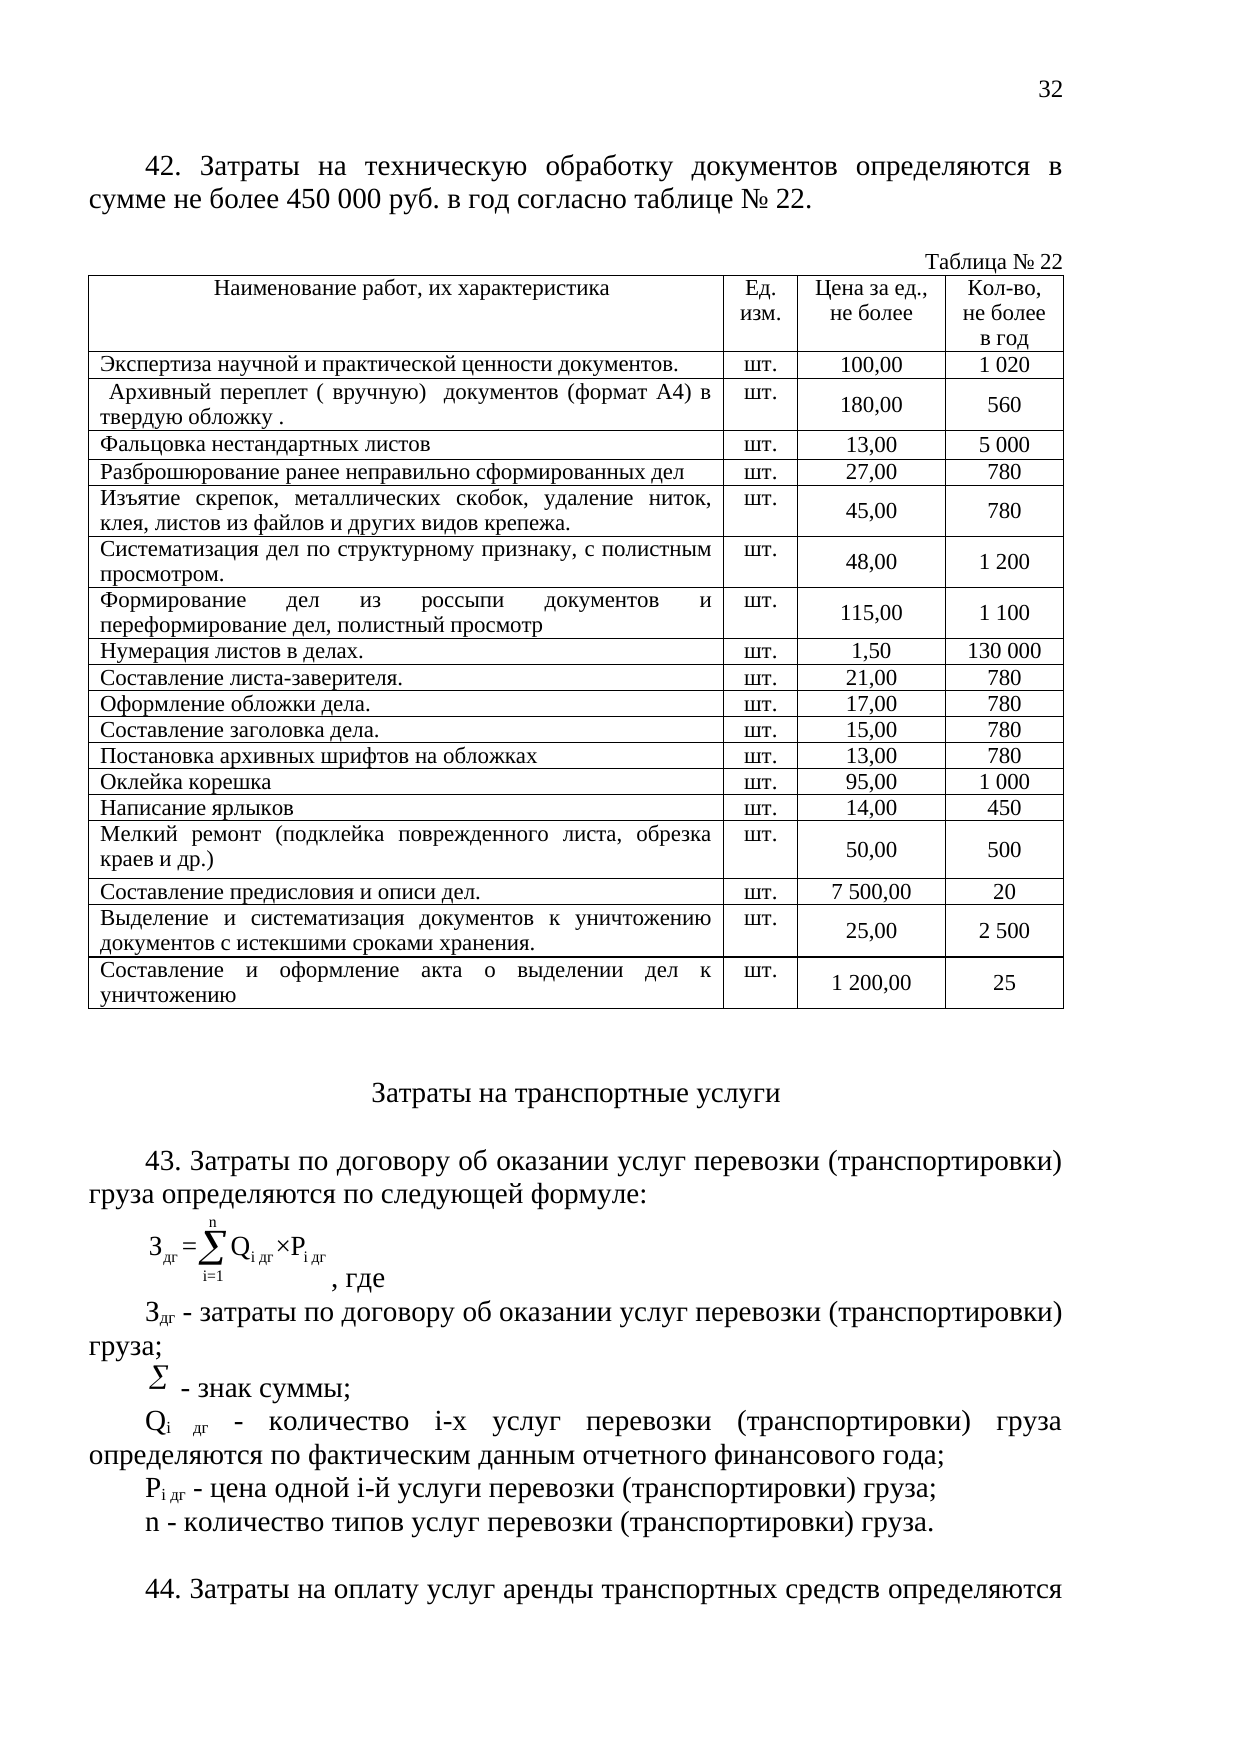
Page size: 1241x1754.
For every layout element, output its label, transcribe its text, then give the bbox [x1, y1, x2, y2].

table_cell Выделение и систематизация документов к уничтожению документов с истекшими сроками хранения. [89, 905, 723, 956]
table_cell 500 [946, 821, 1063, 878]
table_cell 115,00 [798, 588, 945, 638]
table_cell шт. [724, 460, 797, 485]
table_cell шт. [724, 431, 797, 459]
table_cell шт. [724, 588, 797, 638]
table_cell 180,00 [798, 379, 945, 430]
table_cell 25 [946, 958, 1063, 1007]
text Затраты на транспортные услуги [89, 1076, 1063, 1109]
table_header Кол-во, не более в год [946, 276, 1063, 351]
table_cell Написание ярлыков [89, 795, 723, 820]
table_cell 5 000 [946, 431, 1063, 459]
table_cell 7 500,00 [798, 879, 945, 904]
text Здг - затраты по договору об оказании услуг перевозки (транспортировки) груза; [89, 1294, 1063, 1361]
table_cell Архивный переплет ( вручную) документов (формат А4) в твердую обложку . [89, 379, 723, 430]
table_cell 20 [946, 879, 1063, 904]
text Pi дг - цена одной i-й услуги перевозки (транспортировки) груза; [89, 1471, 1063, 1504]
text 43. Затраты по договору об оказании услуг перевозки (транспортировки) груза определяются по следующей формуле: [89, 1143, 1063, 1210]
table_cell Постановка архивных шрифтов на обложках [89, 743, 723, 768]
table_cell 45,00 [798, 486, 945, 536]
table_cell 95,00 [798, 769, 945, 794]
table_cell 2 500 [946, 905, 1063, 956]
table_cell 14,00 [798, 795, 945, 820]
table_cell шт. [724, 537, 797, 587]
table_cell 1 000 [946, 769, 1063, 794]
table_cell 780 [946, 743, 1063, 768]
table_header Ед. изм. [724, 276, 797, 351]
table_cell 780 [946, 460, 1063, 485]
table_cell Составление заголовка дела. [89, 717, 723, 742]
table_cell Составление и оформление акта о выделении дел к уничтожению [89, 958, 723, 1007]
table_cell 450 [946, 795, 1063, 820]
table_cell Экспертиза научной и практической ценности документов. [89, 352, 723, 378]
table_cell 780 [946, 717, 1063, 742]
table_cell 780 [946, 486, 1063, 536]
table_cell Разброшюрование ранее неправильно сформированных дел [89, 460, 723, 485]
table_cell шт. [724, 352, 797, 378]
table_cell 1 200,00 [798, 958, 945, 1007]
table_cell 1,50 [798, 639, 945, 664]
table_cell Мелкий ремонт (подклейка поврежденного листа, обрезка краев и др.) [89, 821, 723, 878]
table_cell Нумерация листов в делах. [89, 639, 723, 664]
table_cell шт. [724, 639, 797, 664]
table_cell шт. [724, 795, 797, 820]
text 42. Затраты на техническую обработку документов определяются в сумме не более 450 000 руб. в год согласно таблице № 22. [89, 148, 1063, 215]
table_cell 13,00 [798, 431, 945, 459]
table_cell 21,00 [798, 665, 945, 690]
table_cell шт. [724, 486, 797, 536]
text , где [89, 1210, 1063, 1294]
table_cell Составление предисловия и описи дел. [89, 879, 723, 904]
table_cell 1 020 [946, 352, 1063, 378]
table_cell 27,00 [798, 460, 945, 485]
table_cell 780 [946, 691, 1063, 716]
table_cell 560 [946, 379, 1063, 430]
table_cell шт. [724, 743, 797, 768]
table_cell шт. [724, 717, 797, 742]
table_cell Оклейка корешка [89, 769, 723, 794]
table_cell 15,00 [798, 717, 945, 742]
table_cell Формирование дел из россыпи документов и переформирование дел, полистный просмотр [89, 588, 723, 638]
table_cell 1 100 [946, 588, 1063, 638]
table_cell шт. [724, 958, 797, 1007]
text n - количество типов услуг перевозки (транспортировки) груза. [89, 1504, 1063, 1538]
table_cell шт. [724, 691, 797, 716]
text Qi дг - количество i-х услуг перевозки (транспортировки) груза определяются по фактическим данным отчетного финансового года; [89, 1403, 1063, 1471]
text - знак суммы; [89, 1361, 1063, 1403]
table_cell 780 [946, 665, 1063, 690]
table_cell 17,00 [798, 691, 945, 716]
table_cell 130 000 [946, 639, 1063, 664]
table_cell Изъятие скрепок, металлических скобок, удаление ниток, клея, листов из файлов и других видов крепежа. [89, 486, 723, 536]
table_header Наименование работ, их характеристика [89, 276, 723, 351]
table_cell 25,00 [798, 905, 945, 956]
table_cell Оформление обложки дела. [89, 691, 723, 716]
text Таблица № 22 [89, 248, 1063, 275]
table_cell шт. [724, 905, 797, 956]
table_cell 13,00 [798, 743, 945, 768]
table_cell шт. [724, 879, 797, 904]
table_cell шт. [724, 379, 797, 430]
table_cell Систематизация дел по структурному признаку, с полистным просмотром. [89, 537, 723, 587]
table_cell шт. [724, 769, 797, 794]
table_header Цена за ед., не более [798, 276, 945, 351]
table_cell Фальцовка нестандартных листов [89, 431, 723, 459]
table_cell 100,00 [798, 352, 945, 378]
table_cell шт. [724, 665, 797, 690]
table_cell 50,00 [798, 821, 945, 878]
table_cell 48,00 [798, 537, 945, 587]
table_cell 1 200 [946, 537, 1063, 587]
text 44. Затраты на оплату услуг аренды транспортных средств определяются по следующей формуле: [89, 1571, 1063, 1605]
table_cell шт. [724, 821, 797, 878]
table_cell Составление листа-заверителя. [89, 665, 723, 690]
